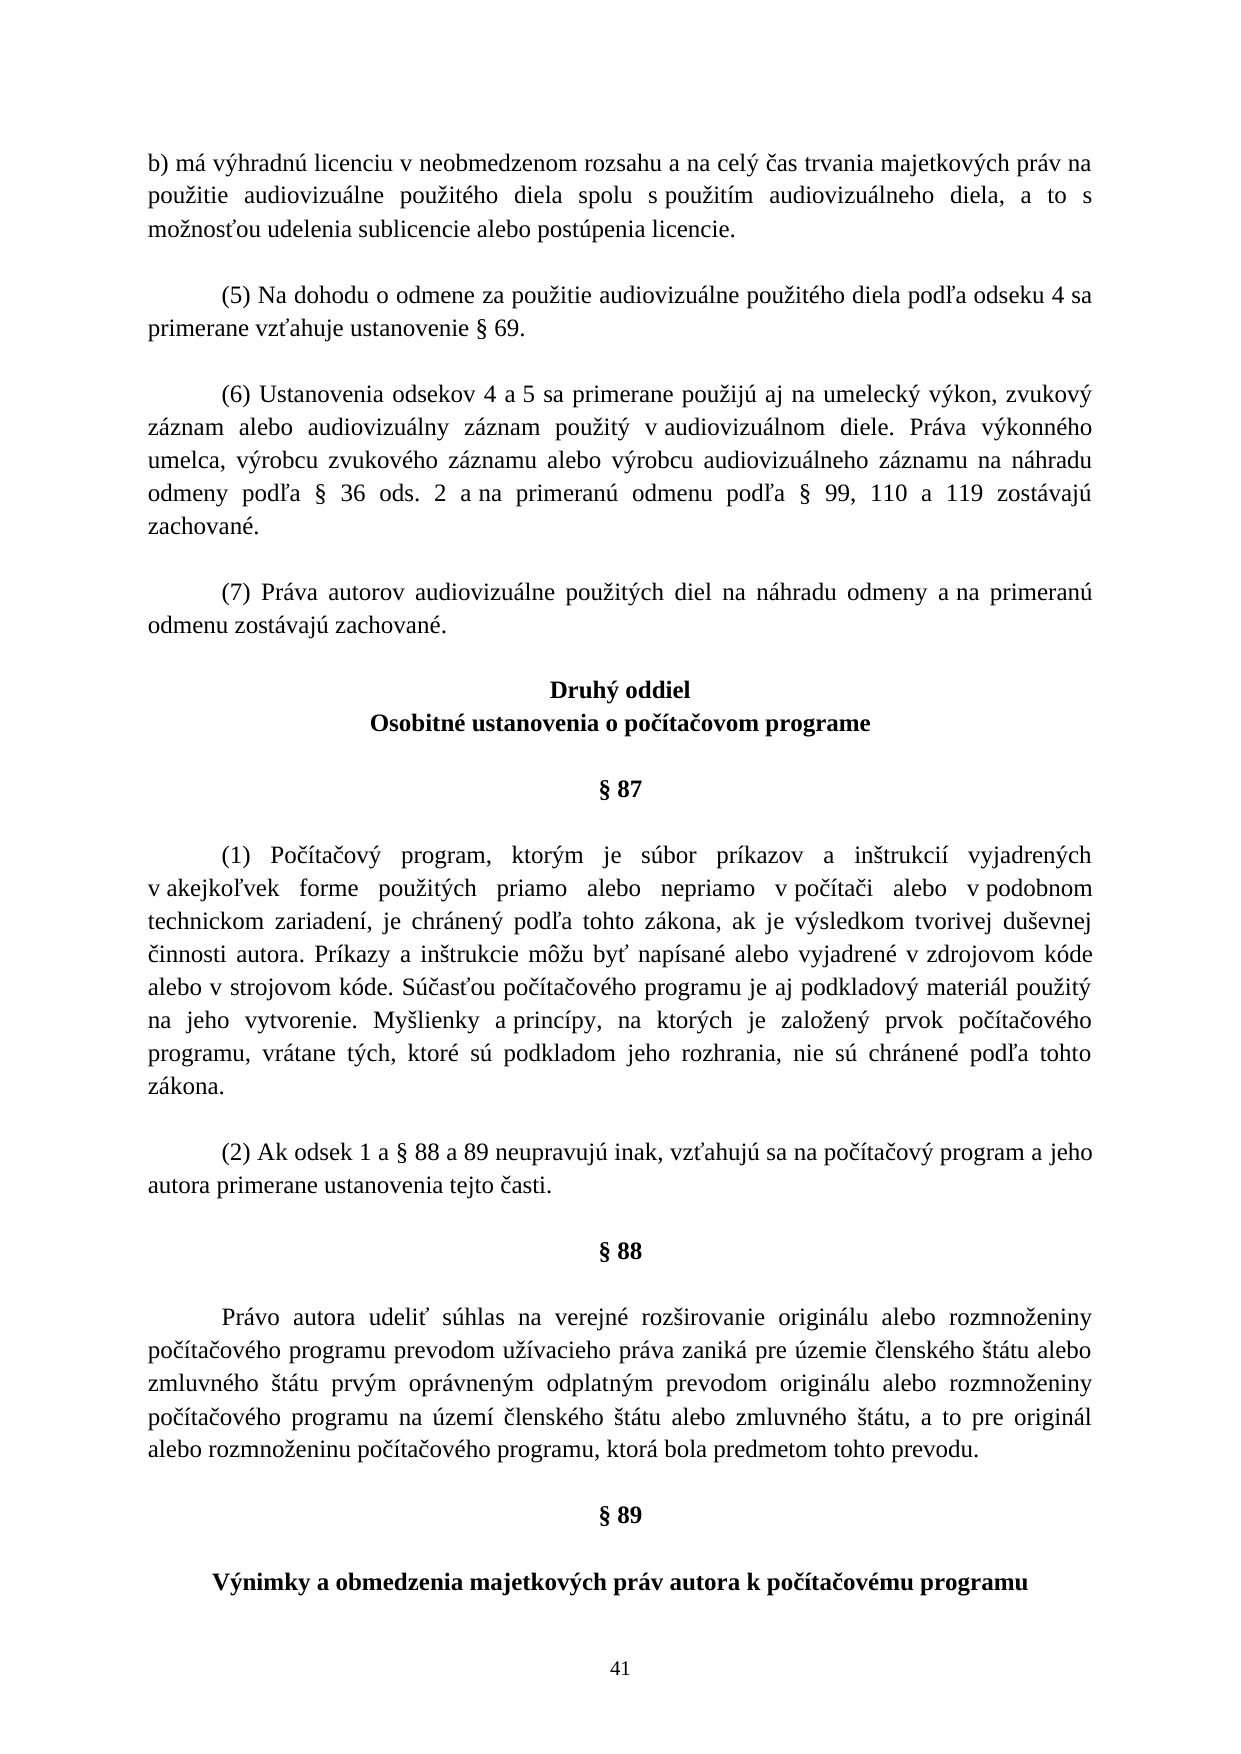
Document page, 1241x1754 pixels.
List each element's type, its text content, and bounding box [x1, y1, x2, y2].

text § 87 [148, 774, 1093, 803]
text (5) Na dohodu o odmene za použitie audiovizuálne použitého diela podľa odseku 4 sa primerane vzťahuje ustanovenie § 69. [148, 280, 1093, 341]
text (1) Počítačový program, ktorým je súbor príkazov a inštrukcií vyjadrených v akejkoľvek forme použitých priamo alebo nepriamo v počítači alebo v podobnom technickom zariadení, je chránený podľa tohto zákona, ak je výsledkom tvorivej duševnej činnosti autora. Príkazy a inštrukcie môžu byť napísané alebo vyjadrené v zdrojovom kóde alebo v strojovom kóde. Súčasťou počítačového programu je aj podkladový materiál použitý na jeho vytvorenie. Myšlienky a princípy, na ktorých je založený prvok počítačového programu, vrátane tých, ktoré sú podkladom jeho rozhrania, nie sú chránené podľa tohto zákona. [148, 840, 1093, 1100]
text (2) Ak odsek 1 a § 88 a 89 neupravujú inak, vzťahujú sa na počítačový program a jeho autora primerane ustanovenia tejto časti. [148, 1137, 1093, 1199]
text Právo autora udeliť súhlas na verejné rozširovanie originálu alebo rozmnoženiny počítačového programu prevodom užívacieho práva zaniká pre územie členského štátu alebo zmluvného štátu prvým oprávneným odplatným prevodom originálu alebo rozmnoženiny počítačového programu na území členského štátu alebo zmluvného štátu, a to pre originál alebo rozmnoženinu počítačového programu, ktorá bola predmetom tohto prevodu. [148, 1302, 1093, 1463]
text Výnimky a obmedzenia majetkových práv autora k počítačovému programu [148, 1567, 1093, 1595]
text (6) Ustanovenia odsekov 4 a 5 sa primerane použijú aj na umelecký výkon, zvukový záznam alebo audiovizuálny záznam použitý v audiovizuálnom diele. Práva výkonného umelca, výrobcu zvukového záznamu alebo výrobcu audiovizuálneho záznamu na náhradu odmeny podľa § 36 ods. 2 a na primeranú odmenu podľa § 99, 110 a 119 zostávajú zachované. [148, 379, 1093, 539]
text § 89 [148, 1501, 1093, 1529]
text Druhý oddiel [148, 675, 1093, 704]
text Osobitné ustanovenia o počítačovom programe [148, 708, 1093, 737]
text § 88 [148, 1236, 1093, 1265]
text (7) Práva autorov audiovizuálne použitých diel na náhradu odmeny a na primeranú odmenu zostávajú zachované. [148, 577, 1093, 639]
text b) má výhradnú licenciu v neobmedzenom rozsahu a na celý čas trvania majetkových práv na použitie audiovizuálne použitého diela spolu s použitím audiovizuálneho diela, a to s možnosťou udelenia sublicencie alebo postúpenia licencie. [148, 148, 1093, 242]
